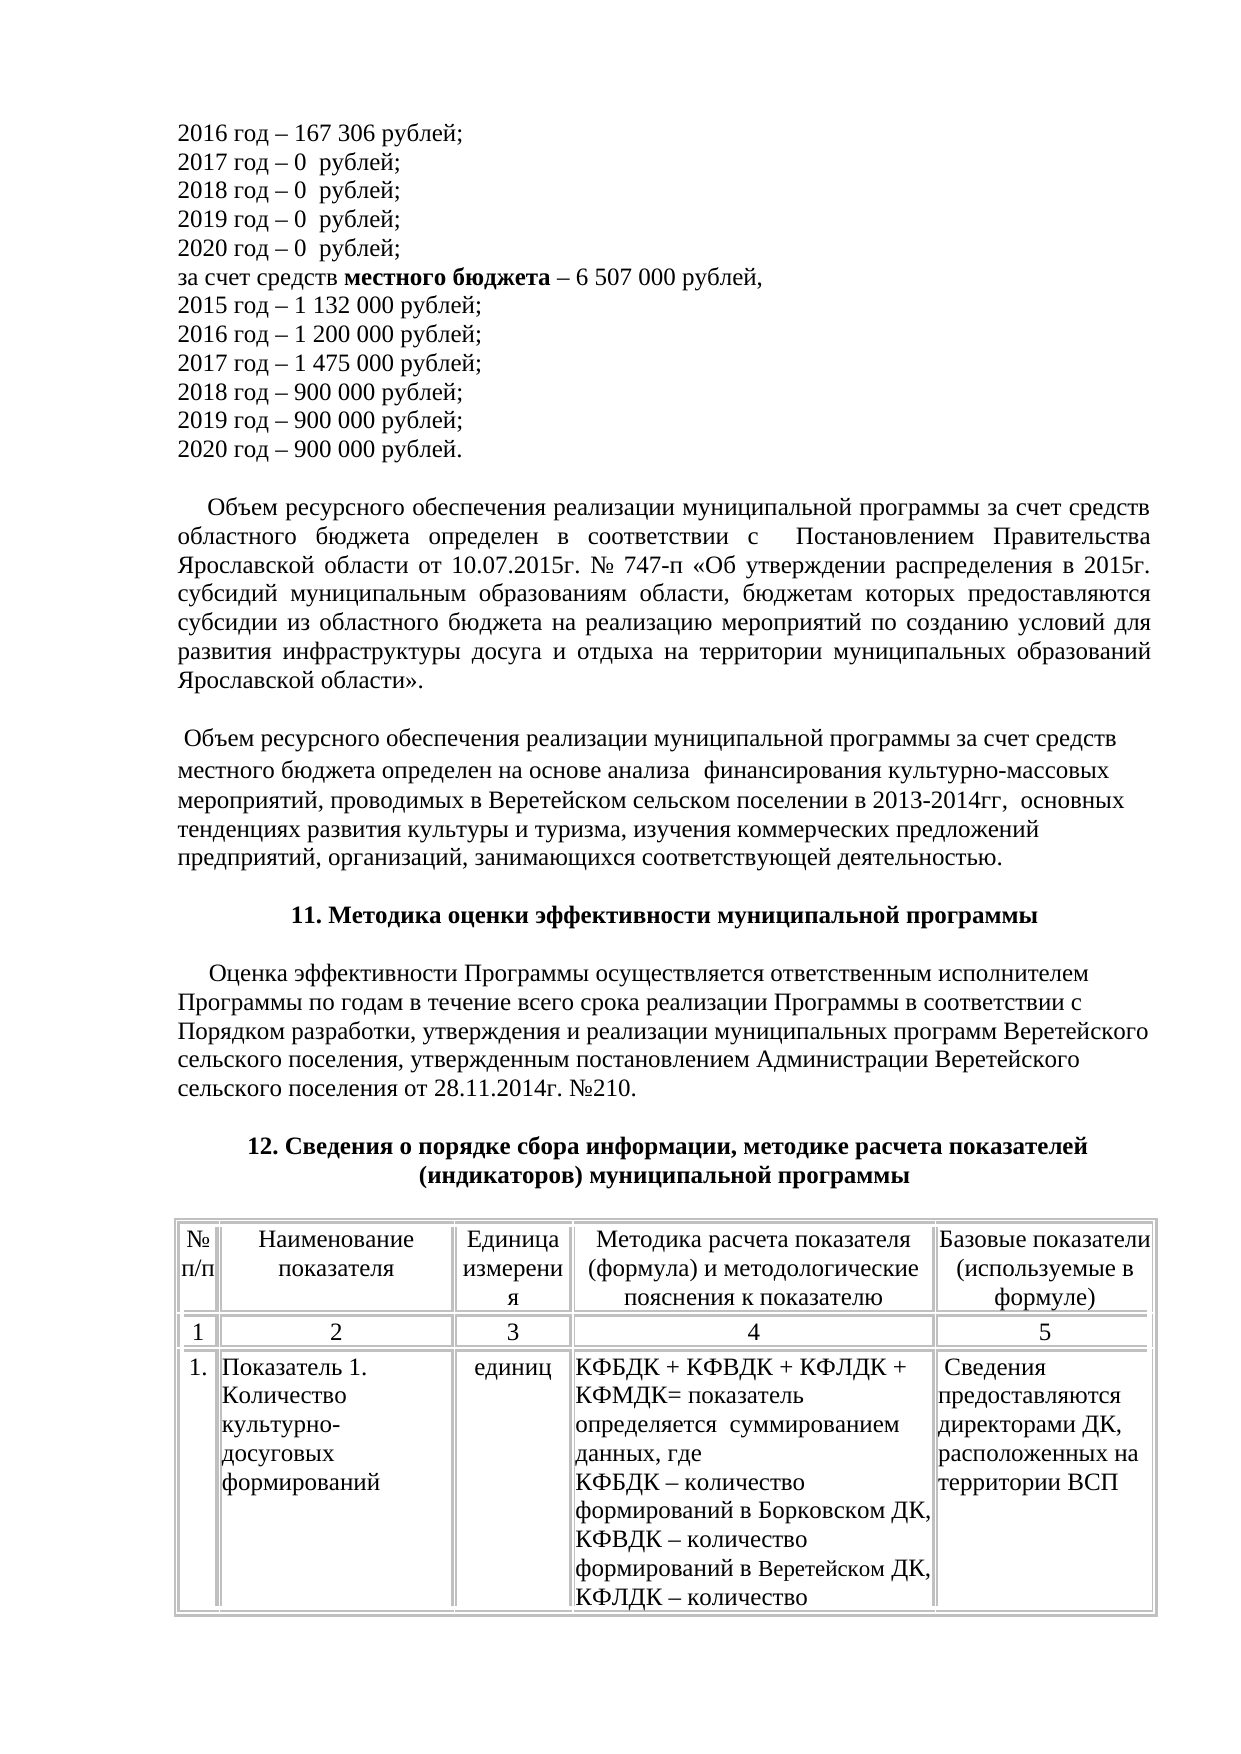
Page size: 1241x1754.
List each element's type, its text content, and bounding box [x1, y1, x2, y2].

table_header № п/п [180, 1224, 218, 1310]
text 2017 год – 0 рублей; [177, 147, 1152, 176]
text за счет средств местного бюджета – 6 507 000 рублей, [177, 262, 1152, 291]
table_cell 1 [177, 1310, 218, 1345]
text Оценка эффективности Программы осуществляется ответственным исполнителем Программы по годам в течение всего срока реализации Программы в соответствии с Порядком разработки, утверждения и реализации муниципальных программ Веретейского сельского поселения, утвержденным постановлением Администрации Веретейского сельского поселения от 28.11.2014г. №210. [177, 958, 1152, 1102]
text 2019 год – 0 рублей; [177, 204, 1152, 233]
text Объем ресурсного обеспечения реализации муниципальной программы за счет средств областного бюджета определен в соответствии с Постановлением Правительства Ярославской области от 10.07.2015г. № 747-п «Об утверждении распределения в 2015г. субсидий муниципальным образованиям области, бюджетам которых предоставляются субсидии из областного бюджета на реализацию мероприятий по созданию условий для развития инфраструктуры досуга и отдыха на территории муниципальных образований Ярославской области». [177, 492, 1152, 693]
text 2020 год – 0 рублей; [177, 233, 1152, 262]
text Объем ресурсного обеспечения реализации муниципальной программы за счет средств местного бюджета определен на основе анализа финансирования культурно-массовых мероприятий, проводимых в Веретейском сельском поселении в 2013-2014гг, основных тенденциях развития культуры и туризма, изучения коммерческих предложений предприятий, организаций, занимающихся соответствующей деятельностью. [177, 723, 1152, 871]
table_cell 1. [177, 1345, 218, 1610]
text 2016 год – 1 200 000 рублей; [177, 319, 1152, 348]
text 2018 год – 900 000 рублей; [177, 377, 1152, 406]
table_header Базовые показатели (используемые в формуле) [935, 1220, 1155, 1310]
text 12. Сведения о порядке сбора информации, методике расчета показателей (индикаторов) муниципальной программы [177, 1131, 1152, 1189]
text 2019 год – 900 000 рублей; [177, 406, 1152, 434]
text 11. Методика оценки эффективности муниципальной программы [177, 900, 1152, 929]
text 2020 год – 900 000 рублей. [177, 434, 1152, 463]
table_cell Сведения предоставляются директорами ДК, расположенных на территории ВСП [935, 1345, 1155, 1610]
text 2016 год – 167 306 рублей; [177, 118, 1152, 147]
table_header Наименование показателя [219, 1220, 454, 1310]
table_cell 3 [457, 1317, 569, 1345]
table_cell 2 [222, 1317, 451, 1345]
text 2015 год – 1 132 000 рублей; [177, 291, 1152, 319]
table_cell Показатель 1. Количество культурно-досуговых формирований [219, 1345, 454, 1610]
table_cell 5 [935, 1310, 1155, 1345]
table_cell единиц [454, 1345, 572, 1610]
table_cell 4 [575, 1317, 932, 1345]
table_header Методика расчета показателя (формула) и методологические пояснения к показателю [572, 1220, 935, 1310]
text 2018 год – 0 рублей; [177, 176, 1152, 204]
table_header Единица измерения [454, 1220, 572, 1310]
text 2017 год – 1 475 000 рублей; [177, 348, 1152, 377]
